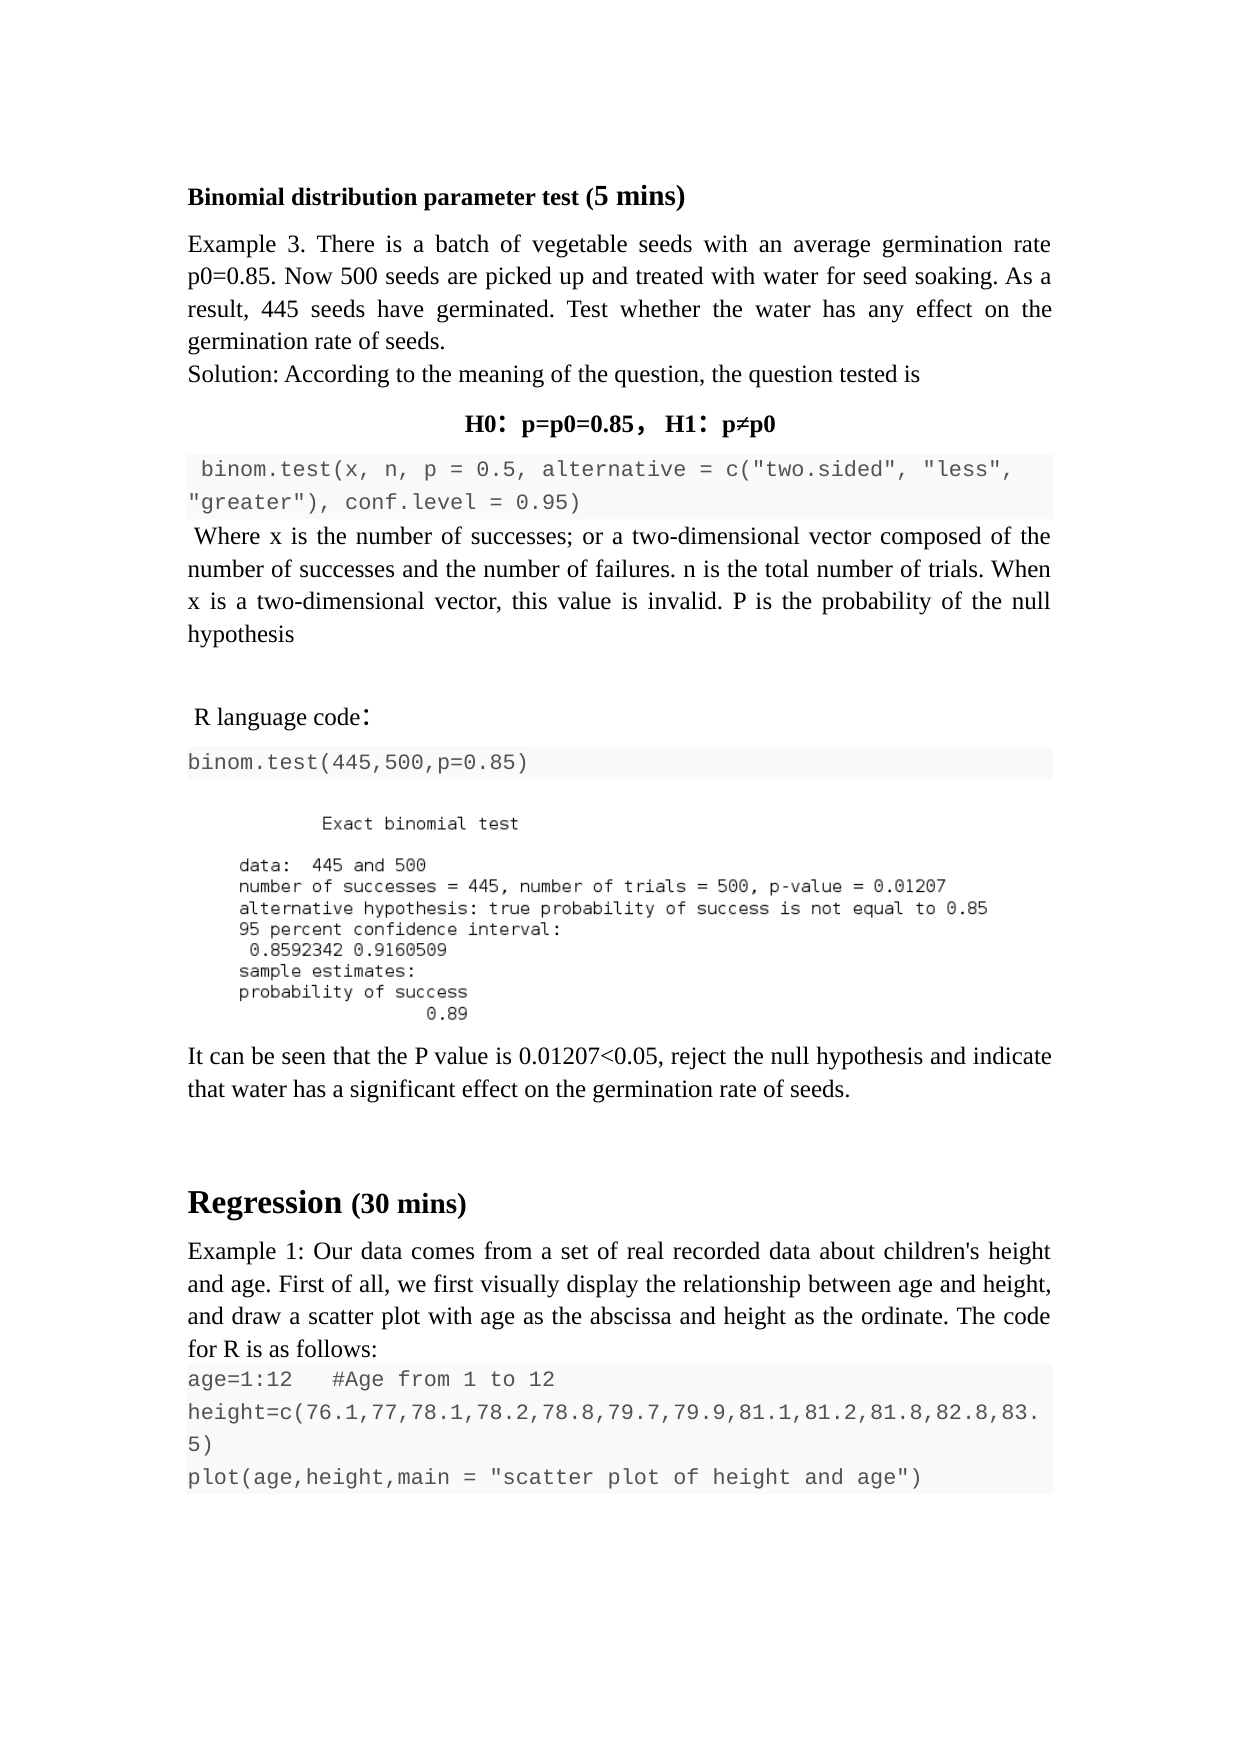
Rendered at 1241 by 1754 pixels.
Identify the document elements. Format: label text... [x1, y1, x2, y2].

text R language code： [187, 682, 1053, 747]
text Example 1: Our data comes from a set of real recorded data about children's height and age. First of all, we first visually display the relationship between age and height, and draw a scatter plot with age as the abscissa and height as the ordinate. The code for R is as follows: [187, 1234, 1053, 1364]
text Binomial distribution parameter test (5 mins) [187, 162, 1053, 227]
text height=c(76.1,77,78.1,78.2,78.8,79.7,79.9,81.1,81.2,81.8,82.8,83.5) [187, 1397, 1053, 1462]
text age=1:12 #Age from 1 to 12 [187, 1364, 1053, 1397]
text plot(age,height,main = "scatter plot of height and age") [187, 1462, 1053, 1494]
text Solution: According to the meaning of the question, the question tested is [187, 357, 1053, 389]
text H0：p=p0=0.85， H1：p≠p0 [187, 389, 1053, 454]
text Regression (30 mins) [187, 1169, 1053, 1234]
picture [231, 812, 1009, 1036]
text Where x is the number of successes; or a two-dimensional vector composed of the number of successes and the number of failures. n is the total number of trials. When x is a two-dimensional vector, this value is invalid. P is the probability of the null hypothesis [187, 519, 1053, 649]
text Example 3. There is a batch of vegetable seeds with an average germination rate p0=0.85. Now 500 seeds are picked up and treated with water for seed soaking. As a result, 445 seeds have germinated. Test whether the water has any effect on the germination rate of seeds. [187, 227, 1053, 357]
text It can be seen that the P value is 0.01207<0.05, reject the null hypothesis and indicate that water has a significant effect on the germination rate of seeds. [187, 1039, 1053, 1104]
text binom.test(445,500,p=0.85) [187, 747, 1053, 779]
text binom.test(x, n, p = 0.5, alternative = c("two.sided", "less", "greater"), conf.level = 0.95) [187, 454, 1053, 519]
